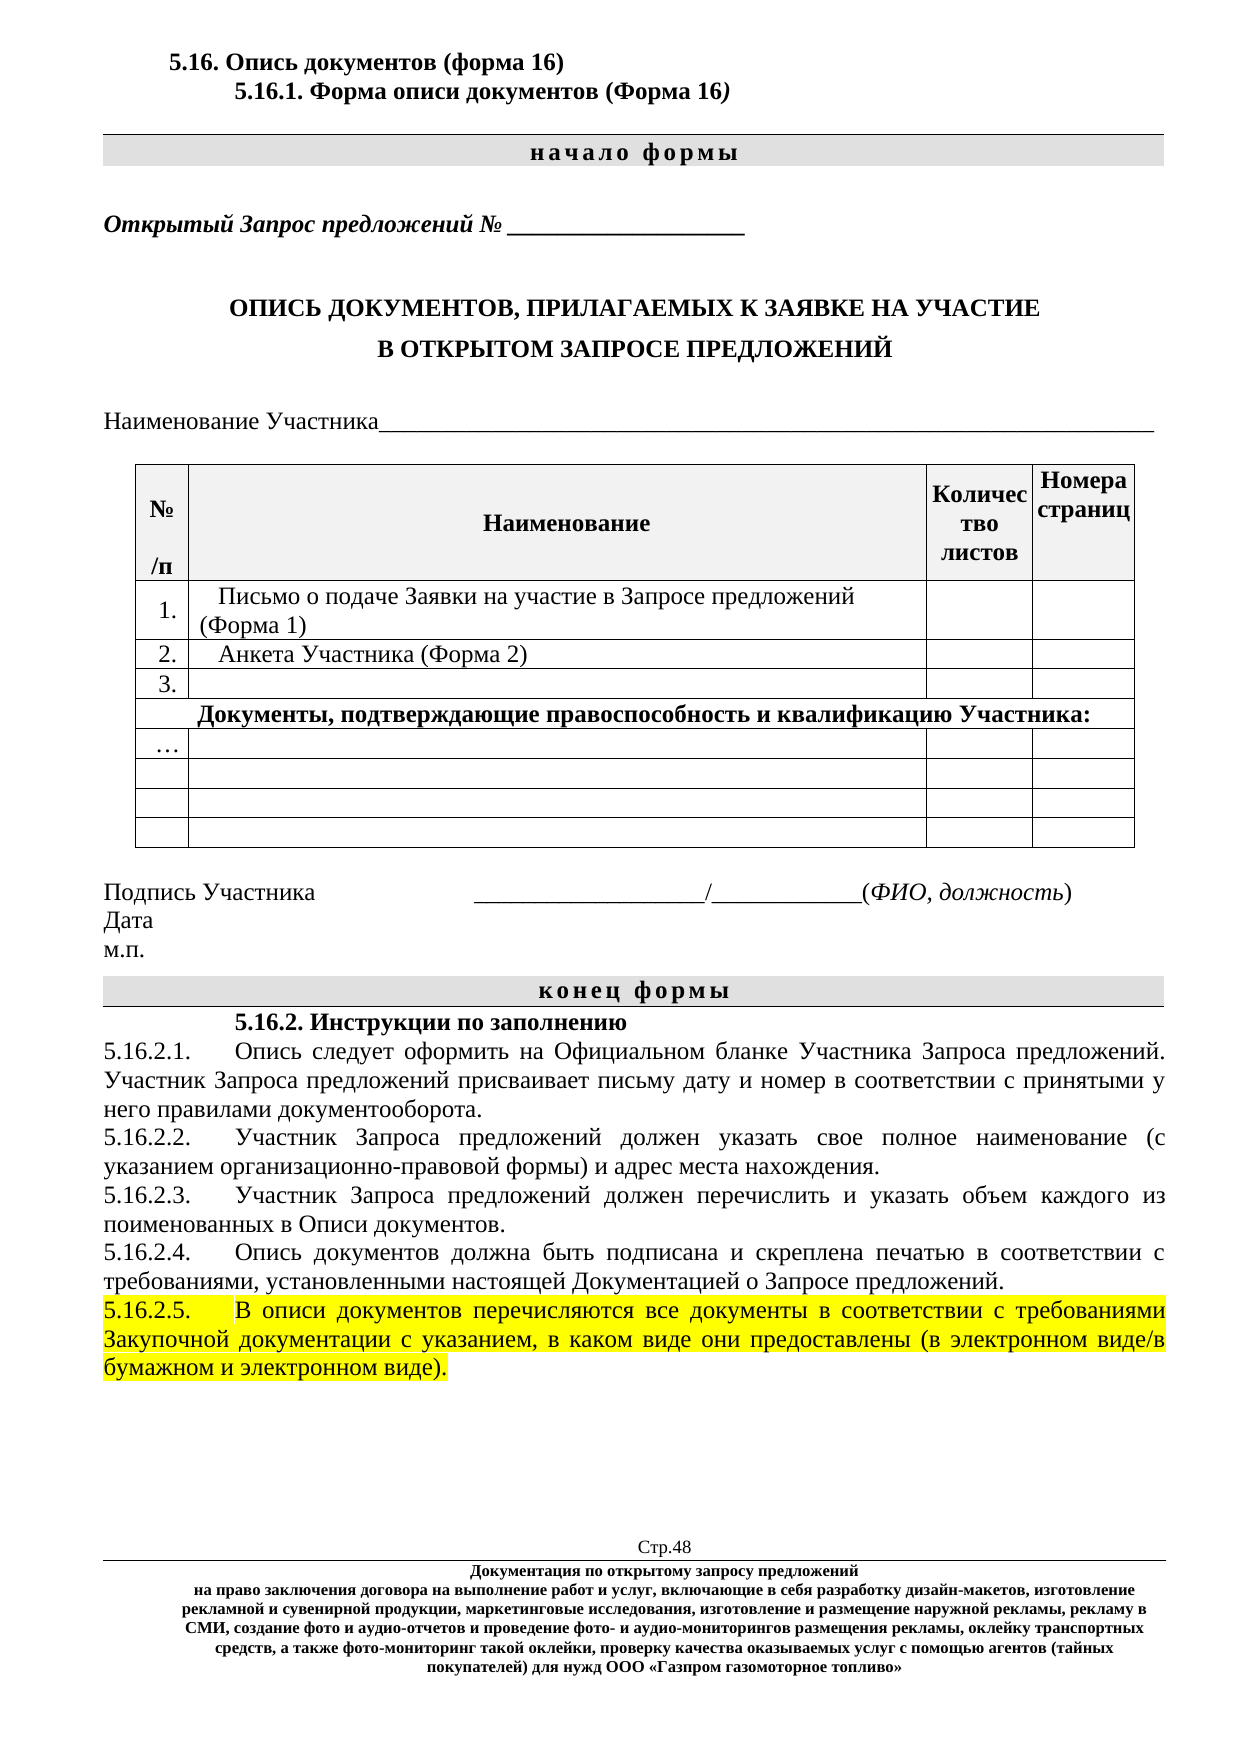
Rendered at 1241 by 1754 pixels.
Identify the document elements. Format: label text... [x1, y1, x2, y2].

table_cell [927, 818, 1032, 847]
table_header Количество листов [927, 465, 1032, 580]
table_cell [927, 669, 1032, 698]
table_cell [1033, 581, 1134, 638]
text Наименование Участника______________________________________________________________ [103, 406, 1166, 435]
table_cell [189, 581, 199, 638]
text Опись документов, прилагаемых к Заявке на участие [103, 293, 1166, 322]
text Подпись Участника /____________(ФИО, должность) [103, 877, 1166, 906]
table_cell [915, 789, 926, 817]
table_header Наименование [189, 465, 926, 580]
table_cell [1033, 640, 1134, 668]
table_cell [1033, 759, 1134, 787]
table_cell [927, 759, 1032, 787]
table_cell [189, 729, 199, 758]
table_cell [915, 759, 926, 787]
table_cell [189, 789, 199, 817]
table_header Номера страниц [1033, 465, 1134, 580]
table_cell [1033, 818, 1134, 847]
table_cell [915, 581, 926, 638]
table_header №№ п/п [136, 465, 188, 580]
text начало формы [103, 135, 1164, 166]
table_cell Документы, подтверждающие правоспособность и квалификацию Участника: [136, 699, 1134, 728]
table_cell [189, 818, 199, 847]
list Опись следует оформить на Официальном бланке Участника Запроса предложений. Участник Запроса предложений присваивает письму дату и номер в соответствии с принятыми у него правилами документооборота. [103, 1036, 1166, 1122]
table_cell 1. [136, 581, 188, 638]
table_cell [1033, 729, 1134, 758]
table_cell [915, 729, 926, 758]
text Открытый Запрос предложений № ___________________ [103, 209, 1166, 238]
table_cell [136, 818, 147, 847]
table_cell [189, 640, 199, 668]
text конец формы [103, 976, 1164, 1006]
table_cell [915, 818, 926, 847]
table_cell [927, 729, 1032, 758]
list Форма описи документов (Форма 16) [234, 76, 1166, 105]
list Опись документов должна быть подписана и скреплена печатью в соответствии с требованиями, установленными настоящей Документацией о Запросе предложений. [103, 1237, 1166, 1295]
table_cell [189, 759, 199, 787]
table_cell [927, 581, 1032, 638]
list В описи документов перечисляются все документы в соответствии с требованиями Закупочной документации с указанием, в каком виде они предоставлены (в электронном виде/в бумажном и электронном виде). [103, 1352, 1166, 1381]
list Участник Запроса предложений должен указать свое полное наименование (с указанием организационно-правовой формы) и адрес места нахождения. [103, 1122, 1166, 1180]
table_cell [915, 669, 926, 698]
table_cell [1033, 669, 1134, 698]
table_cell [927, 789, 1032, 817]
table_cell [189, 669, 199, 698]
list Участник Запроса предложений должен перечислить и указать объем каждого из поименованных в Описи документов. [103, 1180, 1166, 1237]
list Инструкции по заполнению [234, 1007, 1166, 1036]
text м.п. [103, 934, 1166, 963]
table_cell [136, 789, 147, 817]
list Опись документов (форма 16) [169, 47, 1166, 76]
text в ОТкрытом Запросе предложений [103, 334, 1166, 363]
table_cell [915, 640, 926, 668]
table_cell [1033, 789, 1134, 817]
table_cell [927, 640, 1032, 668]
text Дата [103, 906, 1166, 934]
table_cell [136, 759, 147, 787]
